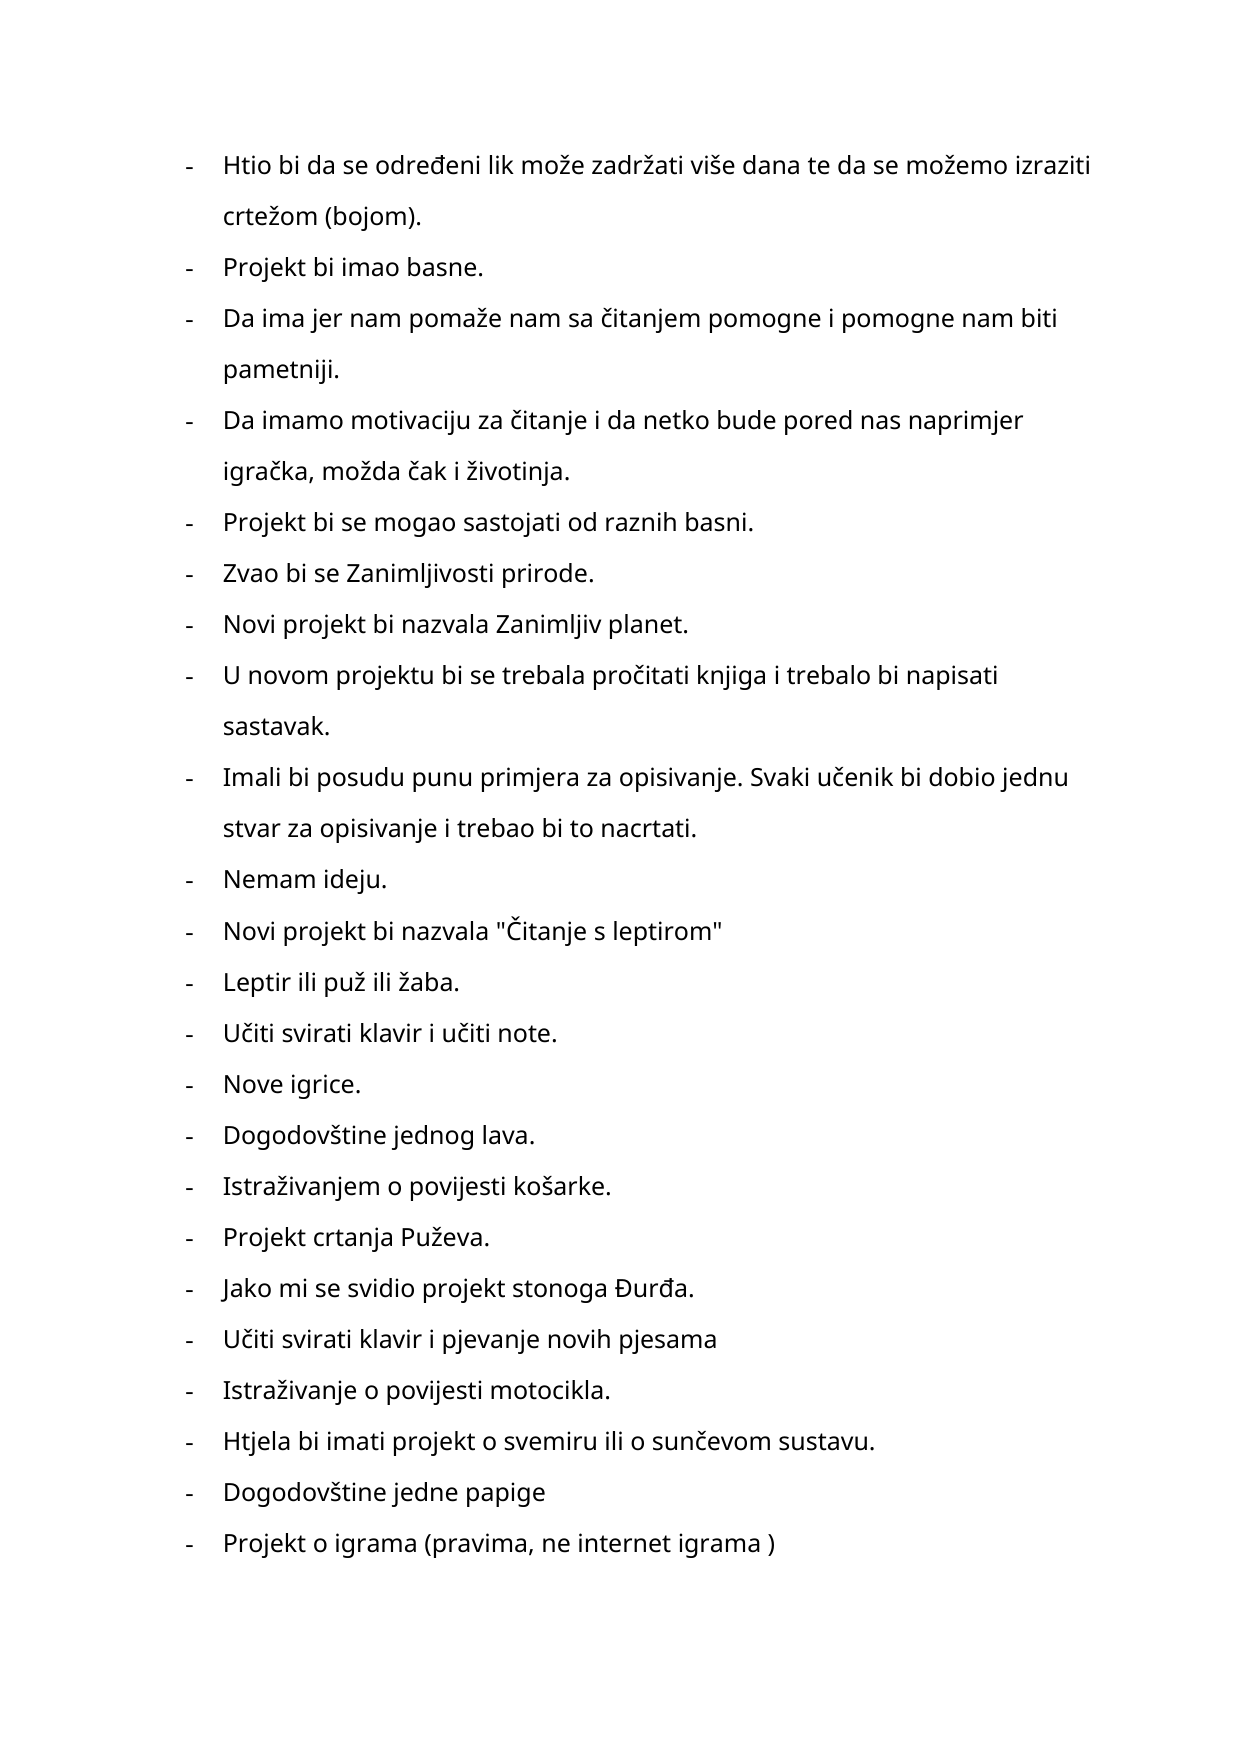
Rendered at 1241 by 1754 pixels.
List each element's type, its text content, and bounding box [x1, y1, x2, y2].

list Projekt o igrama (pravima, ne internet igrama ) [185, 1526, 1093, 1560]
list Da imamo motivaciju za čitanje i da netko bude pored nas naprimjer igračka, možda čak i životinja. [185, 403, 1093, 488]
list Novi projekt bi nazvala "Čitanje s leptirom" [185, 913, 1093, 947]
list Nemam ideju. [185, 862, 1093, 896]
list Da ima jer nam pomaže nam sa čitanjem pomogne i pomogne nam biti pametniji. [185, 301, 1093, 386]
list Novi projekt bi nazvala Zanimljiv planet. [185, 607, 1093, 641]
list Projekt crtanja Puževa. [185, 1219, 1093, 1253]
list Istraživanje o povijesti motocikla. [185, 1373, 1093, 1407]
list Projekt bi imao basne. [185, 250, 1093, 284]
list Htio bi da se određeni lik može zadržati više dana te da se možemo izraziti crtežom (bojom). [185, 148, 1093, 233]
list U novom projektu bi se trebala pročitati knjiga i trebalo bi napisati sastavak. [185, 658, 1093, 743]
list Leptir ili puž ili žaba. [185, 964, 1093, 998]
list Projekt bi se mogao sastojati od raznih basni. [185, 505, 1093, 539]
list Istraživanjem o povijesti košarke. [185, 1168, 1093, 1202]
list Nove igrice. [185, 1066, 1093, 1100]
list Dogodovštine jednog lava. [185, 1117, 1093, 1151]
list Htjela bi imati projekt o svemiru ili o sunčevom sustavu. [185, 1424, 1093, 1458]
list Dogodovštine jedne papige [185, 1475, 1093, 1509]
list Zvao bi se Zanimljivosti prirode. [185, 556, 1093, 590]
list Jako mi se svidio projekt stonoga Đurđa. [185, 1271, 1093, 1304]
list Učiti svirati klavir i pjevanje novih pjesama [185, 1322, 1093, 1356]
list Učiti svirati klavir i učiti note. [185, 1015, 1093, 1049]
list Imali bi posudu punu primjera za opisivanje. Svaki učenik bi dobio jednu stvar za opisivanje i trebao bi to nacrtati. [185, 760, 1093, 845]
